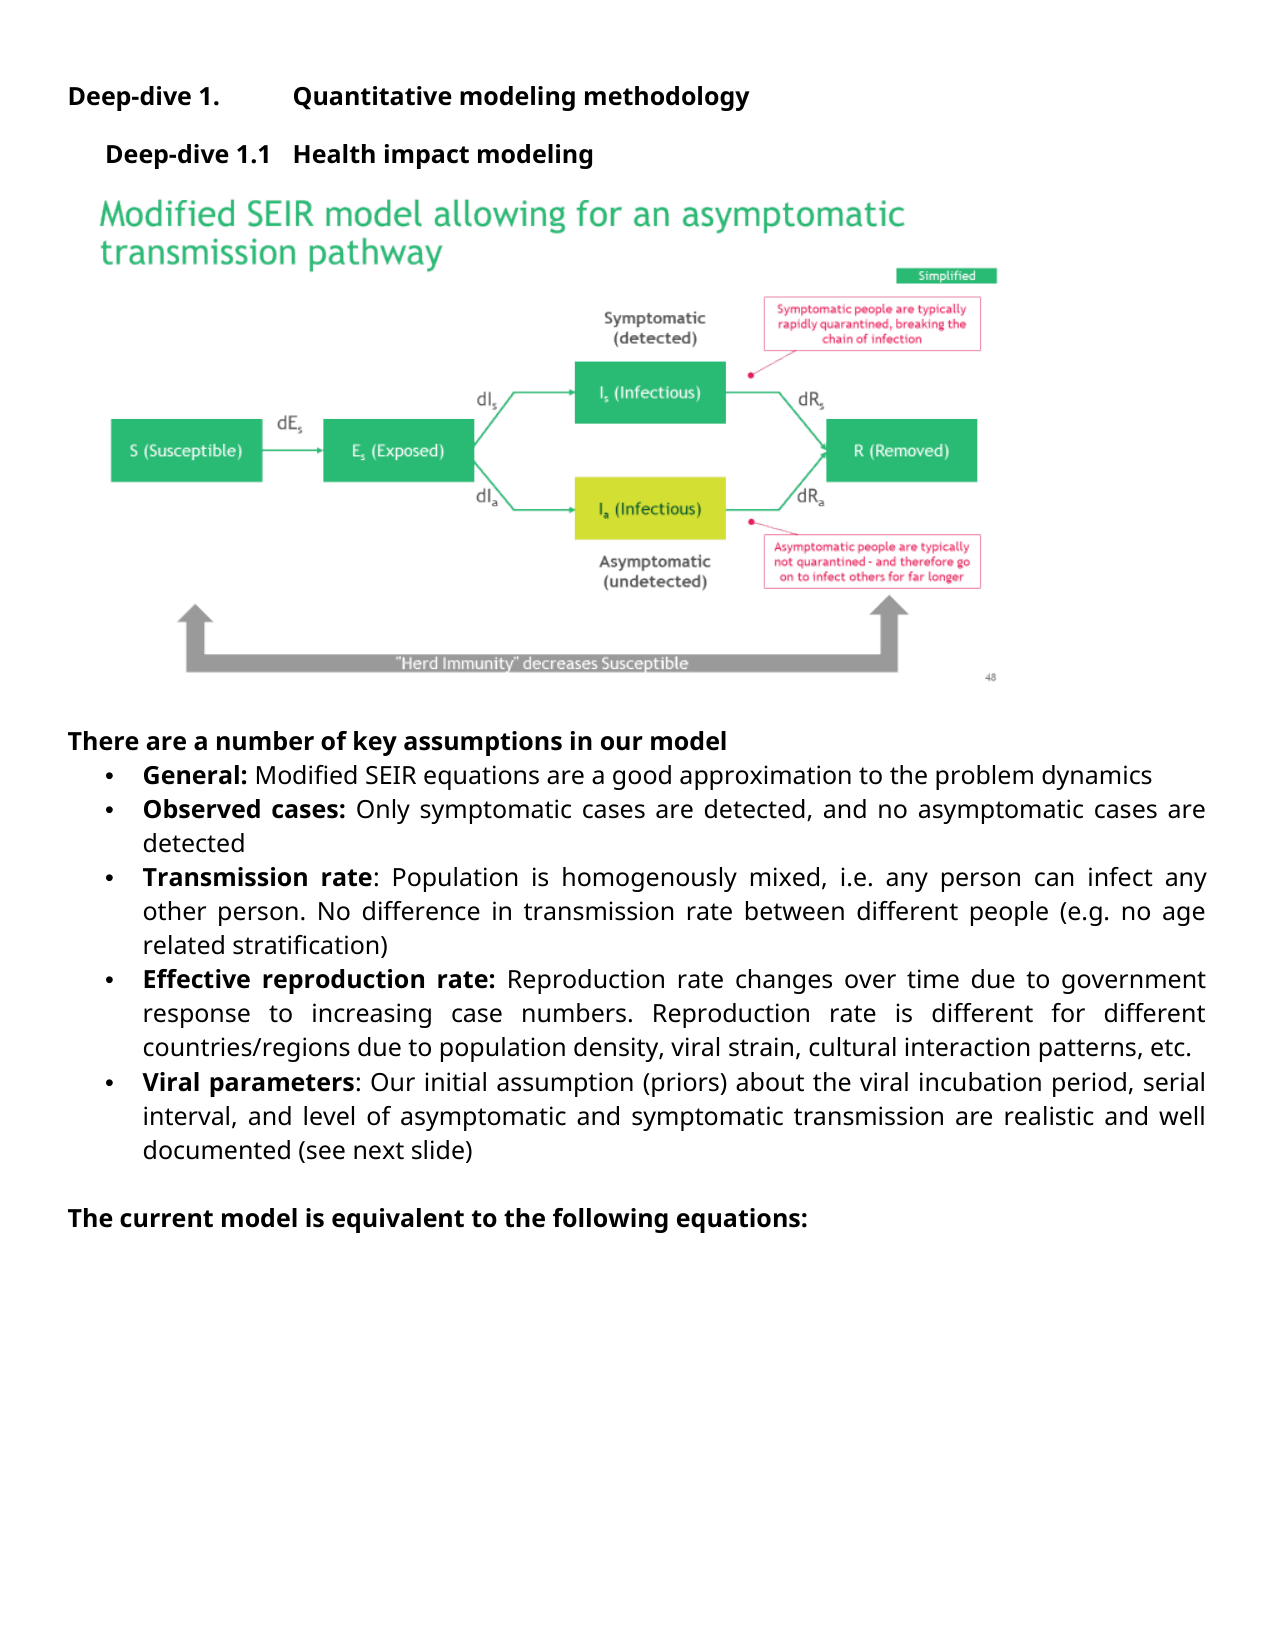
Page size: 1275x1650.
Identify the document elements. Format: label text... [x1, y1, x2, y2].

text Quantitative modeling methodology [67, 78, 1207, 112]
list Effective reproduction rate: Reproduction rate changes over time due to government response to increasing case numbers. Reproduction rate is different for different countries/regions due to population density, viral strain, cultural interaction patterns, etc. [105, 962, 1207, 1064]
picture [67, 183, 1023, 690]
text The current model is equivalent to the following equations: [67, 1200, 1207, 1234]
list General: Modified SEIR equations are a good approximation to the problem dynamics [105, 758, 1207, 792]
list Observed cases: Only symptomatic cases are detected, and no asymptomatic cases are detected [105, 792, 1207, 860]
list Viral parameters: Our initial assumption (priors) about the viral incubation period, serial interval, and level of asymptomatic and symptomatic transmission are realistic and well documented (see next slide) [105, 1064, 1207, 1166]
list Transmission rate: Population is homogenously mixed, i.e. any person can infect any other person. No difference in transmission rate between different people (e.g. no age related stratification) [105, 860, 1207, 962]
text There are a number of key assumptions in our model [67, 723, 1207, 758]
text Health impact modeling [105, 137, 1207, 171]
